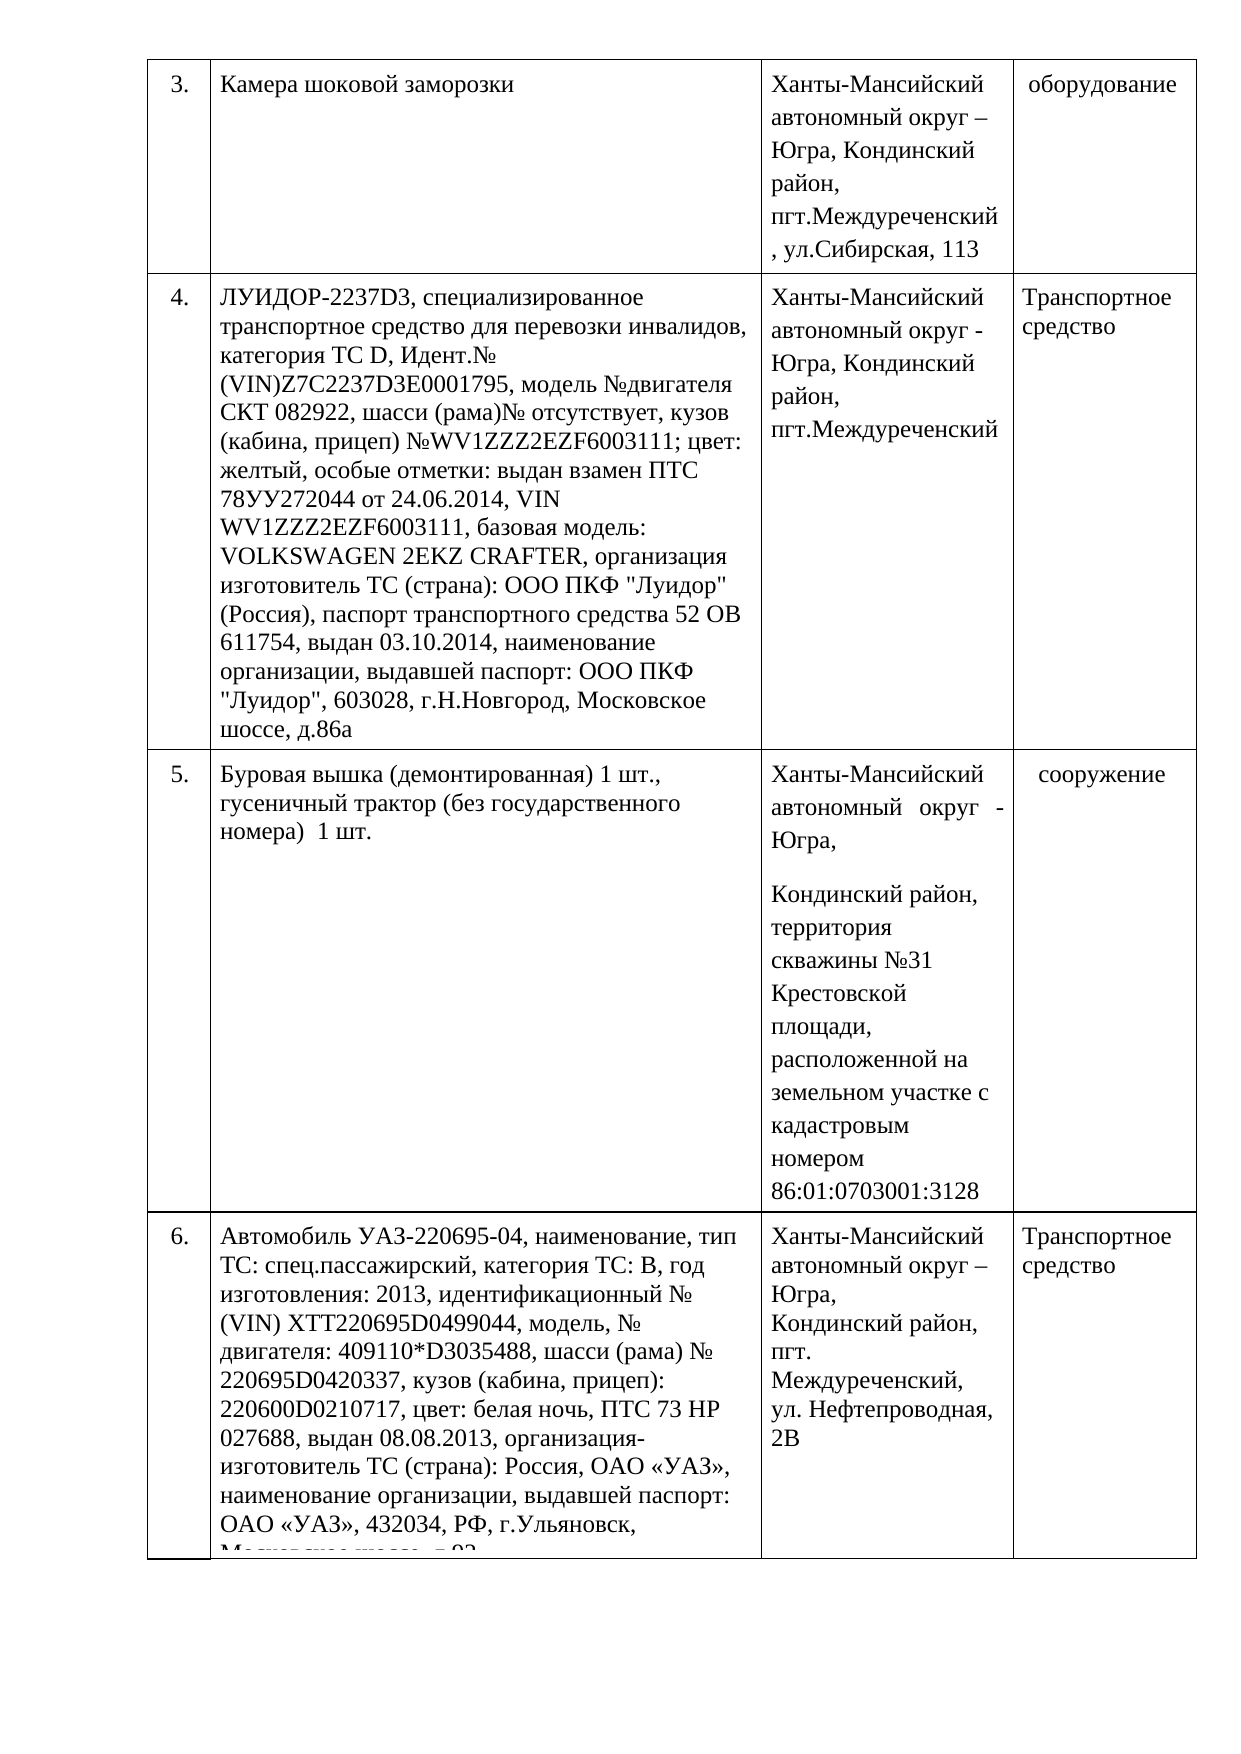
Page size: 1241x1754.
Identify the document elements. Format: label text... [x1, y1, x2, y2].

table_cell сооружение [1014, 750, 1196, 1211]
table_cell Буровая вышка (демонтированная) 1 шт., гусеничный трактор (без государственного номера) 1 шт. [211, 750, 761, 1211]
table_cell Ханты-Мансийский автономный округ - Югра, Кондинский район, территория скважины №31 Крестовской площади, расположенной на земельном участке с кадастровым номером 86:01:0703001:3128 [762, 750, 1013, 1211]
table_cell Камера шоковой заморозки [211, 60, 761, 272]
table_cell оборудование [1014, 60, 1196, 272]
table_cell [148, 274, 210, 749]
table_cell Ханты-Мансийский автономный округ - Югра, Кондинский район, пгт.Междуреченский [762, 274, 1013, 749]
table_cell [148, 60, 210, 272]
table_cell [762, 60, 1013, 272]
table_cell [762, 1213, 1013, 1558]
table_cell Автомобиль УАЗ-220695-04, наименование, тип ТС: спец.пассажирский, категория ТС: В, год изготовления: 2013, идентификационный № (VIN) ХТТ220695D0499044, модель, № двигателя: 409110*D3035488, шасси (рама) № 220695D0420337, кузов (кабина, прицеп): 220600D0210717, цвет: белая ночь, ПТС 73 НР 027688, выдан 08.08.2013, организация-изготовитель ТС (страна): Россия, ОАО «УАЗ», наименование организации, выдавшей паспорт: ОАО «УАЗ», 432034, РФ, г.Ульяновск, Московское шоссе, д.92 [211, 1213, 761, 1558]
table_cell ЛУИДОР-2237D3, специализированное транспортное средство для перевозки инвалидов, категория ТС D, Идент.№ (VIN)Z7C2237D3E0001795, модель №двигателя СКТ 082922, шасси (рама)№ отсутствует, кузов (кабина, прицеп) №WV1ZZZ2EZF6003111; цвет: желтый, особые отметки: выдан взамен ПТС 78УУ272044 от 24.06.2014, VIN WV1ZZZ2EZF6003111, базовая модель: VOLKSWAGEN 2EKZ CRAFTER, организация изготовитель ТС (страна): ООО ПКФ "Луидор" (Россия), паспорт транспортного средства 52 ОВ 611754, выдан 03.10.2014, наименование организации, выдавшей паспорт: ООО ПКФ "Луидор", 603028, г.Н.Новгород, Московское шоссе, д.86а [211, 274, 761, 749]
table_cell [148, 1213, 210, 1558]
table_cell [1014, 1213, 1196, 1558]
table_cell Транспортное средство [1014, 274, 1196, 749]
table_cell [148, 750, 210, 1211]
